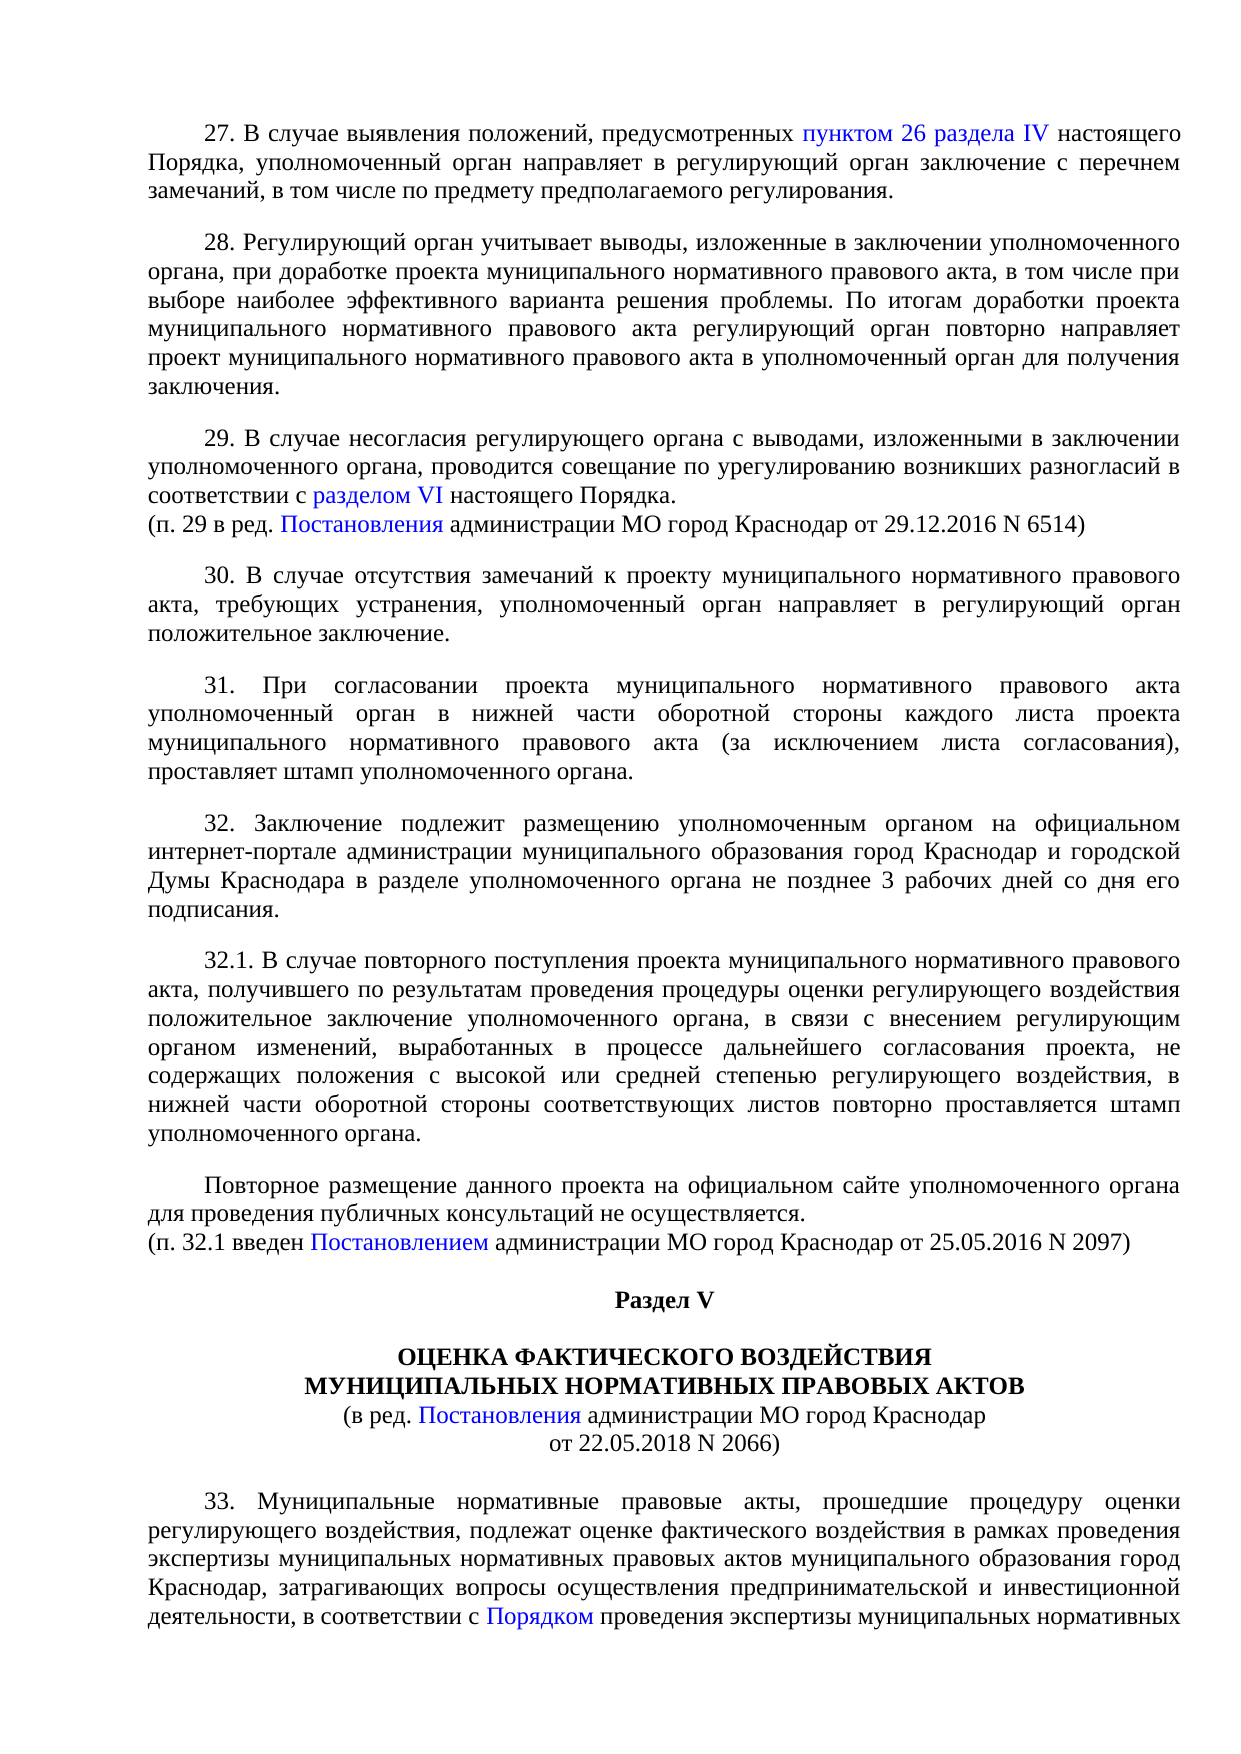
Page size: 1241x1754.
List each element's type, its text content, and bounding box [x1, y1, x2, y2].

text от 22.05.2018 N 2066) [148, 1428, 1181, 1457]
text 32. Заключение подлежит размещению уполномоченным органом на официальном интернет-портале администрации муниципального образования город Краснодар и городской Думы Краснодара в разделе уполномоченного органа не позднее 3 рабочих дней со дня его подписания. [148, 808, 1181, 923]
text (в ред. Постановления администрации МО город Краснодар [148, 1400, 1181, 1428]
text 31. При согласовании проекта муниципального нормативного правового акта уполномоченный орган в нижней части оборотной стороны каждого листа проекта муниципального нормативного правового акта (за исключением листа согласования), проставляет штамп уполномоченного органа. [148, 670, 1181, 785]
text 30. В случае отсутствия замечаний к проекту муниципального нормативного правового акта, требующих устранения, уполномоченный орган направляет в регулирующий орган положительное заключение. [148, 561, 1181, 647]
text 28. Регулирующий орган учитывает выводы, изложенные в заключении уполномоченного органа, при доработке проекта муниципального нормативного правового акта, в том числе при выборе наиболее эффективного варианта решения проблемы. По итогам доработки проекта муниципального нормативного правового акта регулирующий орган повторно направляет проект муниципального нормативного правового акта в уполномоченный орган для получения заключения. [148, 227, 1181, 400]
title Раздел V [148, 1285, 1181, 1313]
text (п. 29 в ред. Постановления администрации МО город Краснодар от 29.12.2016 N 6514) [148, 509, 1181, 538]
text (п. 32.1 введен Постановлением администрации МО город Краснодар от 25.05.2016 N 2097) [148, 1227, 1181, 1256]
text Повторное размещение данного проекта на официальном сайте уполномоченного органа для проведения публичных консультаций не осуществляется. [148, 1170, 1181, 1227]
text 32.1. В случае повторного поступления проекта муниципального нормативного правового акта, получившего по результатам проведения процедуры оценки регулирующего воздействия положительное заключение уполномоченного органа, в связи с внесением регулирующим органом изменений, выработанных в процессе дальнейшего согласования проекта, не содержащих положения с высокой или средней степенью регулирующего воздействия, в нижней части оборотной стороны соответствующих листов повторно проставляется штамп уполномоченного органа. [148, 946, 1181, 1147]
title МУНИЦИПАЛЬНЫХ НОРМАТИВНЫХ ПРАВОВЫХ АКТОВ [148, 1371, 1181, 1400]
text 29. В случае несогласия регулирующего органа с выводами, изложенными в заключении уполномоченного органа, проводится совещание по урегулированию возникших разногласий в соответствии с разделом VI настоящего Порядка. [148, 423, 1181, 509]
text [148, 1486, 1181, 1630]
title ОЦЕНКА ФАКТИЧЕСКОГО ВОЗДЕЙСТВИЯ [148, 1342, 1181, 1371]
text 27. В случае выявления положений, предусмотренных пунктом 26 раздела IV настоящего Порядка, уполномоченный орган направляет в регулирующий орган заключение с перечнем замечаний, в том числе по предмету предполагаемого регулирования. [148, 118, 1181, 204]
